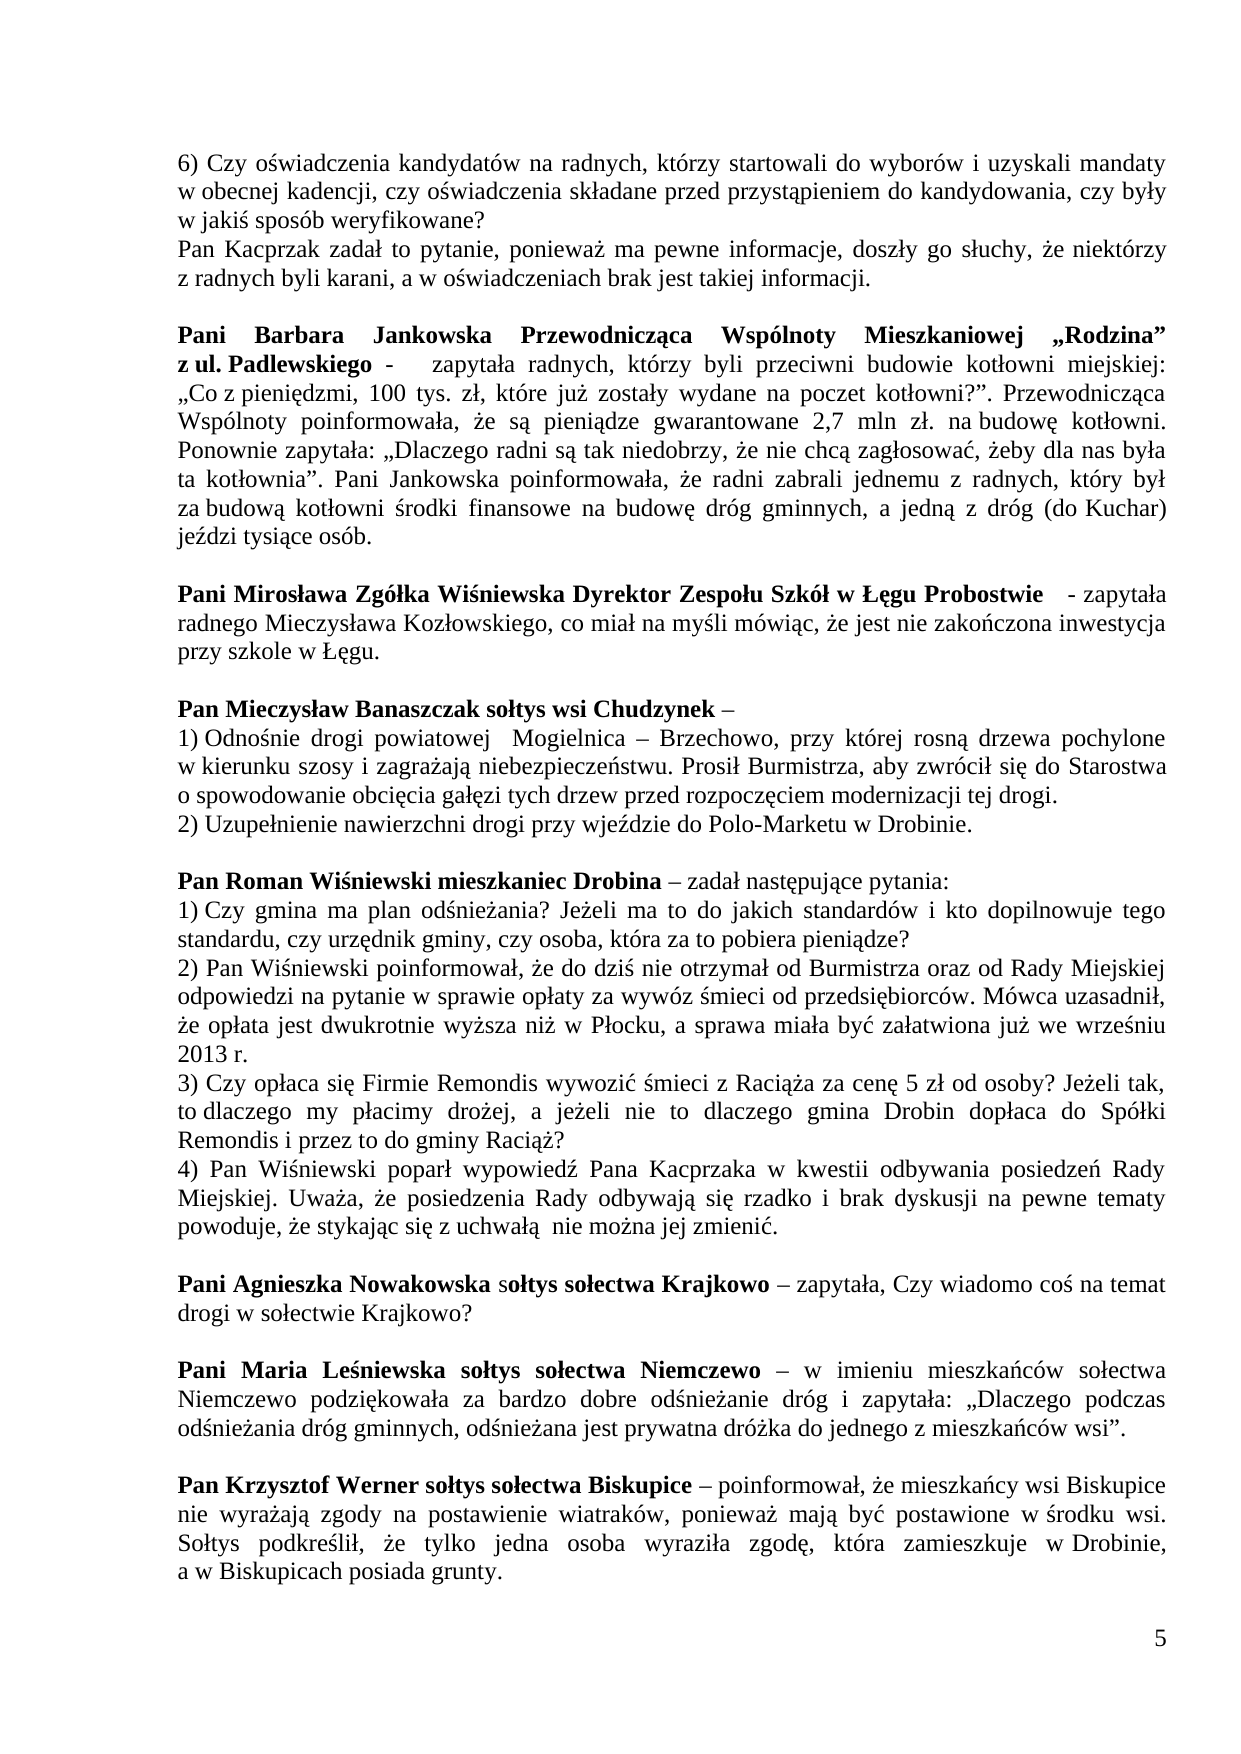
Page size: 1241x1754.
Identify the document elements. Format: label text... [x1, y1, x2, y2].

text Pani Maria Leśniewska sołtys sołectwa Niemczewo – w imieniu mieszkańców sołectwa Niemczewo podziękowała za bardzo dobre odśnieżanie dróg i zapytała: „Dlaczego podczas odśnieżania dróg gminnych, odśnieżana jest prywatna dróżka do jednego z mieszkańców wsi”. [177, 1355, 1167, 1441]
text Pani Agnieszka Nowakowska sołtys sołectwa Krajkowo – zapytała, Czy wiadomo coś na temat drogi w sołectwie Krajkowo? [177, 1269, 1167, 1326]
text Pan Kacprzak zadał to pytanie, ponieważ ma pewne informacje, doszły go słuchy, że niektórzy z radnych byli karani, a w oświadczeniach brak jest takiej informacji. [177, 234, 1167, 291]
text 2) Pan Wiśniewski poinformował, że do dziś nie otrzymał od Burmistrza oraz od Rady Miejskiej odpowiedzi na pytanie w sprawie opłaty za wywóz śmieci od przedsiębiorców. Mówca uzasadnił, że opłata jest dwukrotnie wyższa niż w Płocku, a sprawa miała być załatwiona już we wrześniu 2013 r. [177, 953, 1167, 1068]
text Pan Roman Wiśniewski mieszkaniec Drobina – zadał następujące pytania: [177, 866, 1167, 895]
text 2) Uzupełnienie nawierzchni drogi przy wjeździe do Polo-Marketu w Drobinie. [177, 809, 1167, 838]
text Pan Mieczysław Banaszczak sołtys wsi Chudzynek – [177, 694, 1167, 723]
text 1) Czy gmina ma plan odśnieżania? Jeżeli ma to do jakich standardów i kto dopilnowuje tego standardu, czy urzędnik gminy, czy osoba, która za to pobiera pieniądze? [177, 895, 1167, 953]
text 4) Pan Wiśniewski poparł wypowiedź Pana Kacprzaka w kwestii odbywania posiedzeń Rady Miejskiej. Uważa, że posiedzenia Rady odbywają się rzadko i brak dyskusji na pewne tematy powoduje, że stykając się z uchwałą nie można jej zmienić. [177, 1154, 1167, 1240]
text 6) Czy oświadczenia kandydatów na radnych, którzy startowali do wyborów i uzyskali mandaty w obecnej kadencji, czy oświadczenia składane przed przystąpieniem do kandydowania, czy były w jakiś sposób weryfikowane? [177, 148, 1167, 234]
text 1) Odnośnie drogi powiatowej Mogielnica – Brzechowo, przy której rosną drzewa pochylone w kierunku szosy i zagrażają niebezpieczeństwu. Prosił Burmistrza, aby zwrócił się do Starostwa o spowodowanie obcięcia gałęzi tych drzew przed rozpoczęciem modernizacji tej drogi. [177, 723, 1167, 809]
text 3) Czy opłaca się Firmie Remondis wywozić śmieci z Raciąża za cenę 5 zł od osoby? Jeżeli tak, to dlaczego my płacimy drożej, a jeżeli nie to dlaczego gmina Drobin dopłaca do Spółki Remondis i przez to do gminy Raciąż? [177, 1068, 1167, 1154]
text Pani Mirosława Zgółka Wiśniewska Dyrektor Zespołu Szkół w Łęgu Probostwie - zapytała radnego Mieczysława Kozłowskiego, co miał na myśli mówiąc, że jest nie zakończona inwestycja przy szkole w Łęgu. [177, 579, 1167, 665]
text Pani Barbara Jankowska Przewodnicząca Wspólnoty Mieszkaniowej „Rodzina” z ul. Padlewskiego - zapytała radnych, którzy byli przeciwni budowie kotłowni miejskiej: „Co z pieniędzmi, 100 tys. zł, które już zostały wydane na poczet kotłowni?”. Przewodnicząca Wspólnoty poinformowała, że są pieniądze gwarantowane 2,7 mln zł. na budowę kotłowni. Ponownie zapytała: „Dlaczego radni są tak niedobrzy, że nie chcą zagłosować, żeby dla nas była ta kotłownia”. Pani Jankowska poinformowała, że radni zabrali jednemu z radnych, który był za budową kotłowni środki finansowe na budowę dróg gminnych, a jedną z dróg (do Kuchar) jeździ tysiące osób. [177, 320, 1167, 550]
text Pan Krzysztof Werner sołtys sołectwa Biskupice – poinformował, że mieszkańcy wsi Biskupice nie wyrażają zgody na postawienie wiatraków, ponieważ mają być postawione w środku wsi. Sołtys podkreślił, że tylko jedna osoba wyraziła zgodę, która zamieszkuje w Drobinie, a w Biskupicach posiada grunty. [177, 1470, 1167, 1585]
